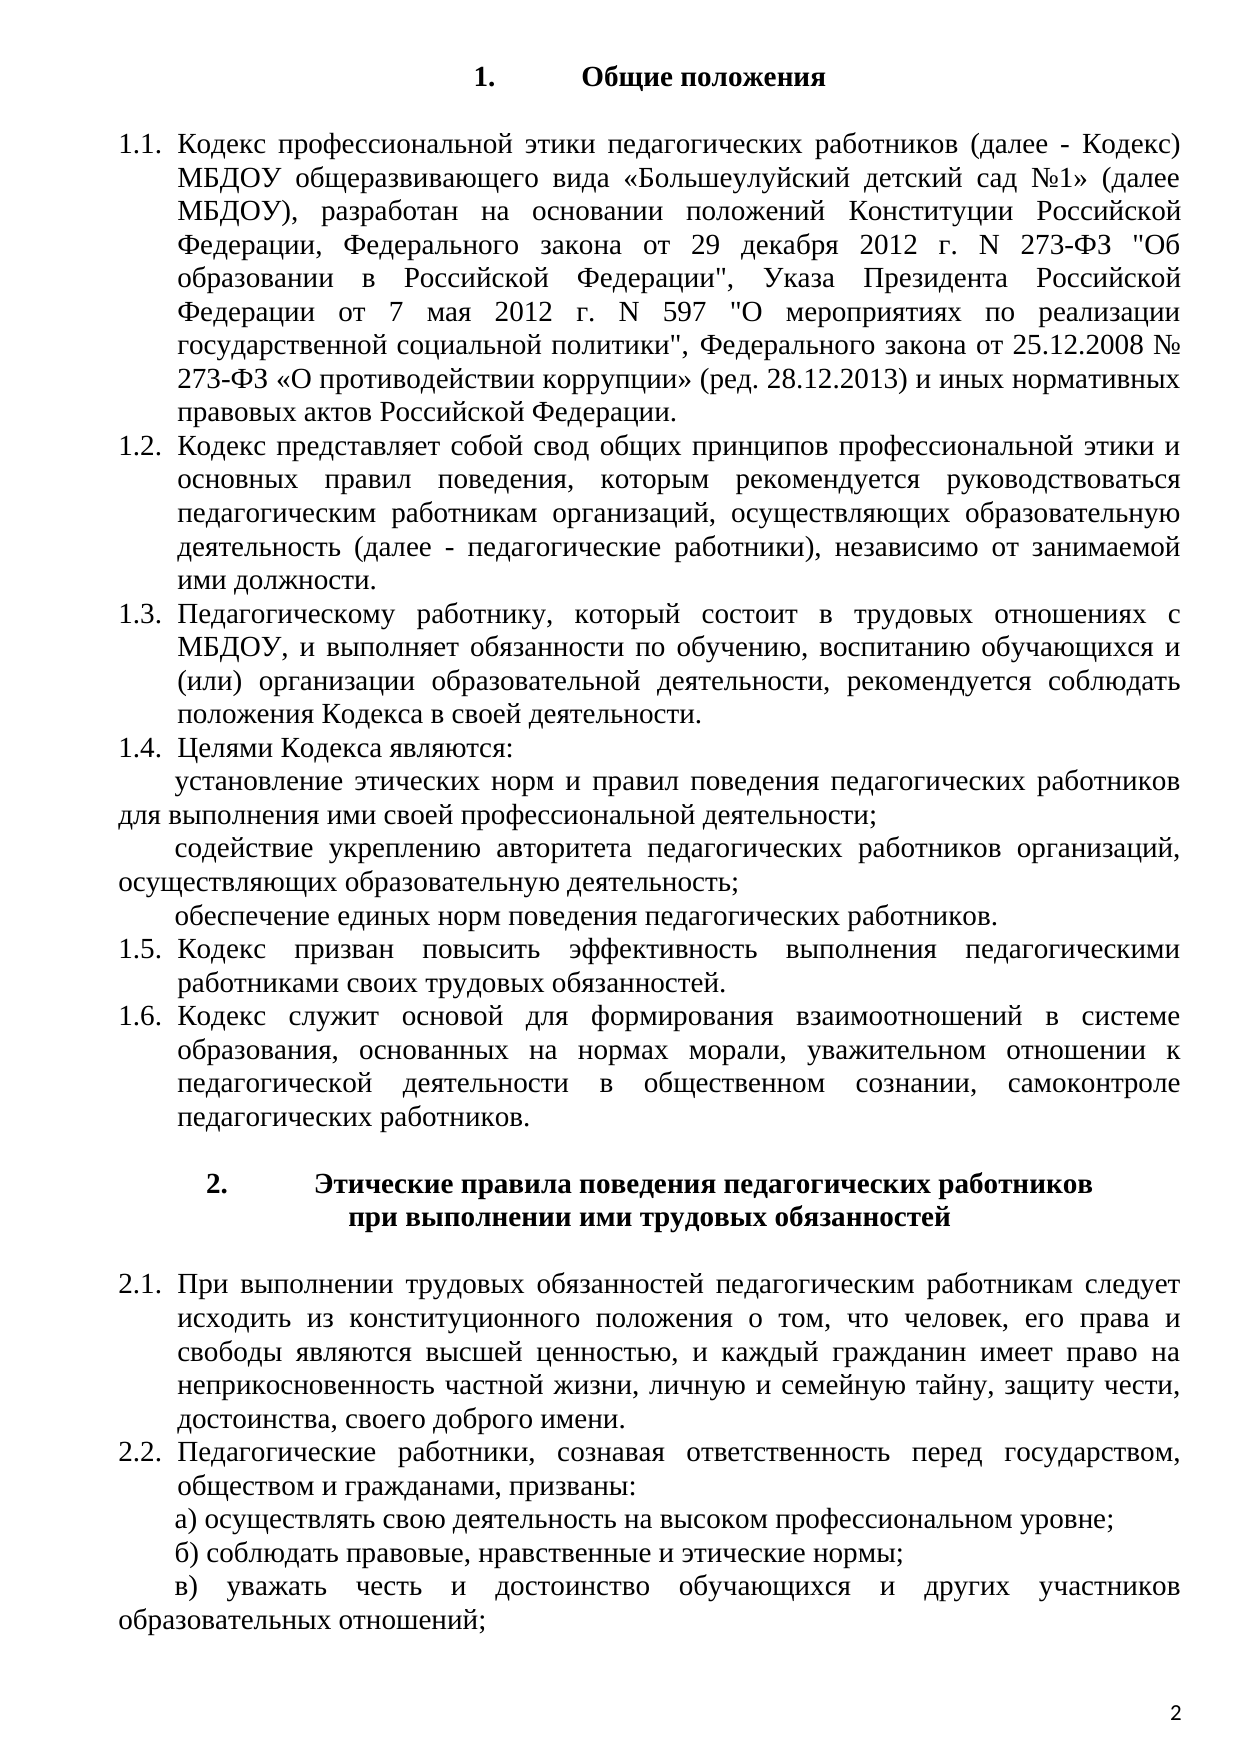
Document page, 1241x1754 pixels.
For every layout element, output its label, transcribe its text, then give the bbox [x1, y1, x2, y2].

text в) уважать честь и достоинство обучающихся и других участников образовательных отношений; [118, 1568, 1181, 1636]
text б) соблюдать правовые, нравственные и этические нормы; [118, 1535, 1181, 1568]
list Этические правила поведения педагогических работников [118, 1166, 1181, 1199]
list Кодекс профессиональной этики педагогических работников (далее - Кодекс) МБДОУ общеразвивающего вида «Большеулуйский детский сад №1» (далее МБДОУ), разработан на основании положений Конституции Российской Федерации, Федерального закона от 29 декабря 2012 г. N 273-ФЗ "Об образовании в Российской Федерации", Указа Президента Российской Федерации от 7 мая 2012 г. N 597 "О мероприятиях по реализации государственной социальной политики", Федерального закона от 25.12.2008 № 273-ФЗ «О противодействии коррупции» (ред. 28.12.2013) и иных нормативных правовых актов Российской Федерации. [118, 126, 1181, 428]
list Педагогическому работнику, который состоит в трудовых отношениях с МБДОУ, и выполняет обязанности по обучению, воспитанию обучающихся и (или) организации образовательной деятельности, рекомендуется соблюдать положения Кодекса в своей деятельности. [118, 596, 1181, 730]
list Педагогические работники, сознавая ответственность перед государством, обществом и гражданами, призваны: [118, 1434, 1181, 1501]
text обеспечение единых норм поведения педагогических работников. [118, 898, 1181, 931]
list При выполнении трудовых обязанностей педагогическим работникам следует исходить из конституционного положения о том, что человек, его права и свободы являются высшей ценностью, и каждый гражданин имеет право на неприкосновенность частной жизни, личную и семейную тайну, защиту чести, достоинства, своего доброго имени. [118, 1267, 1181, 1434]
list Кодекс служит основой для формирования взаимоотношений в системе образования, основанных на нормах морали, уважительном отношении к педагогической деятельности в общественном сознании, самоконтроле педагогических работников. [118, 998, 1181, 1132]
text при выполнении ими трудовых обязанностей [118, 1199, 1181, 1233]
list Кодекс призван повысить эффективность выполнения педагогическими работниками своих трудовых обязанностей. [118, 931, 1181, 998]
list Кодекс представляет собой свод общих принципов профессиональной этики и основных правил поведения, которым рекомендуется руководствоваться педагогическим работникам организаций, осуществляющих образовательную деятельность (далее - педагогические работники), независимо от занимаемой ими должности. [118, 428, 1181, 596]
list Целями Кодекса являются: [118, 730, 1181, 763]
text а) осуществлять свою деятельность на высоком профессиональном уровне; [118, 1501, 1181, 1535]
text установление этических норм и правил поведения педагогических работников для выполнения ими своей профессиональной деятельности; [118, 763, 1181, 831]
text содействие укреплению авторитета педагогических работников организаций, осуществляющих образовательную деятельность; [118, 831, 1181, 898]
list Общие положения [118, 59, 1181, 93]
